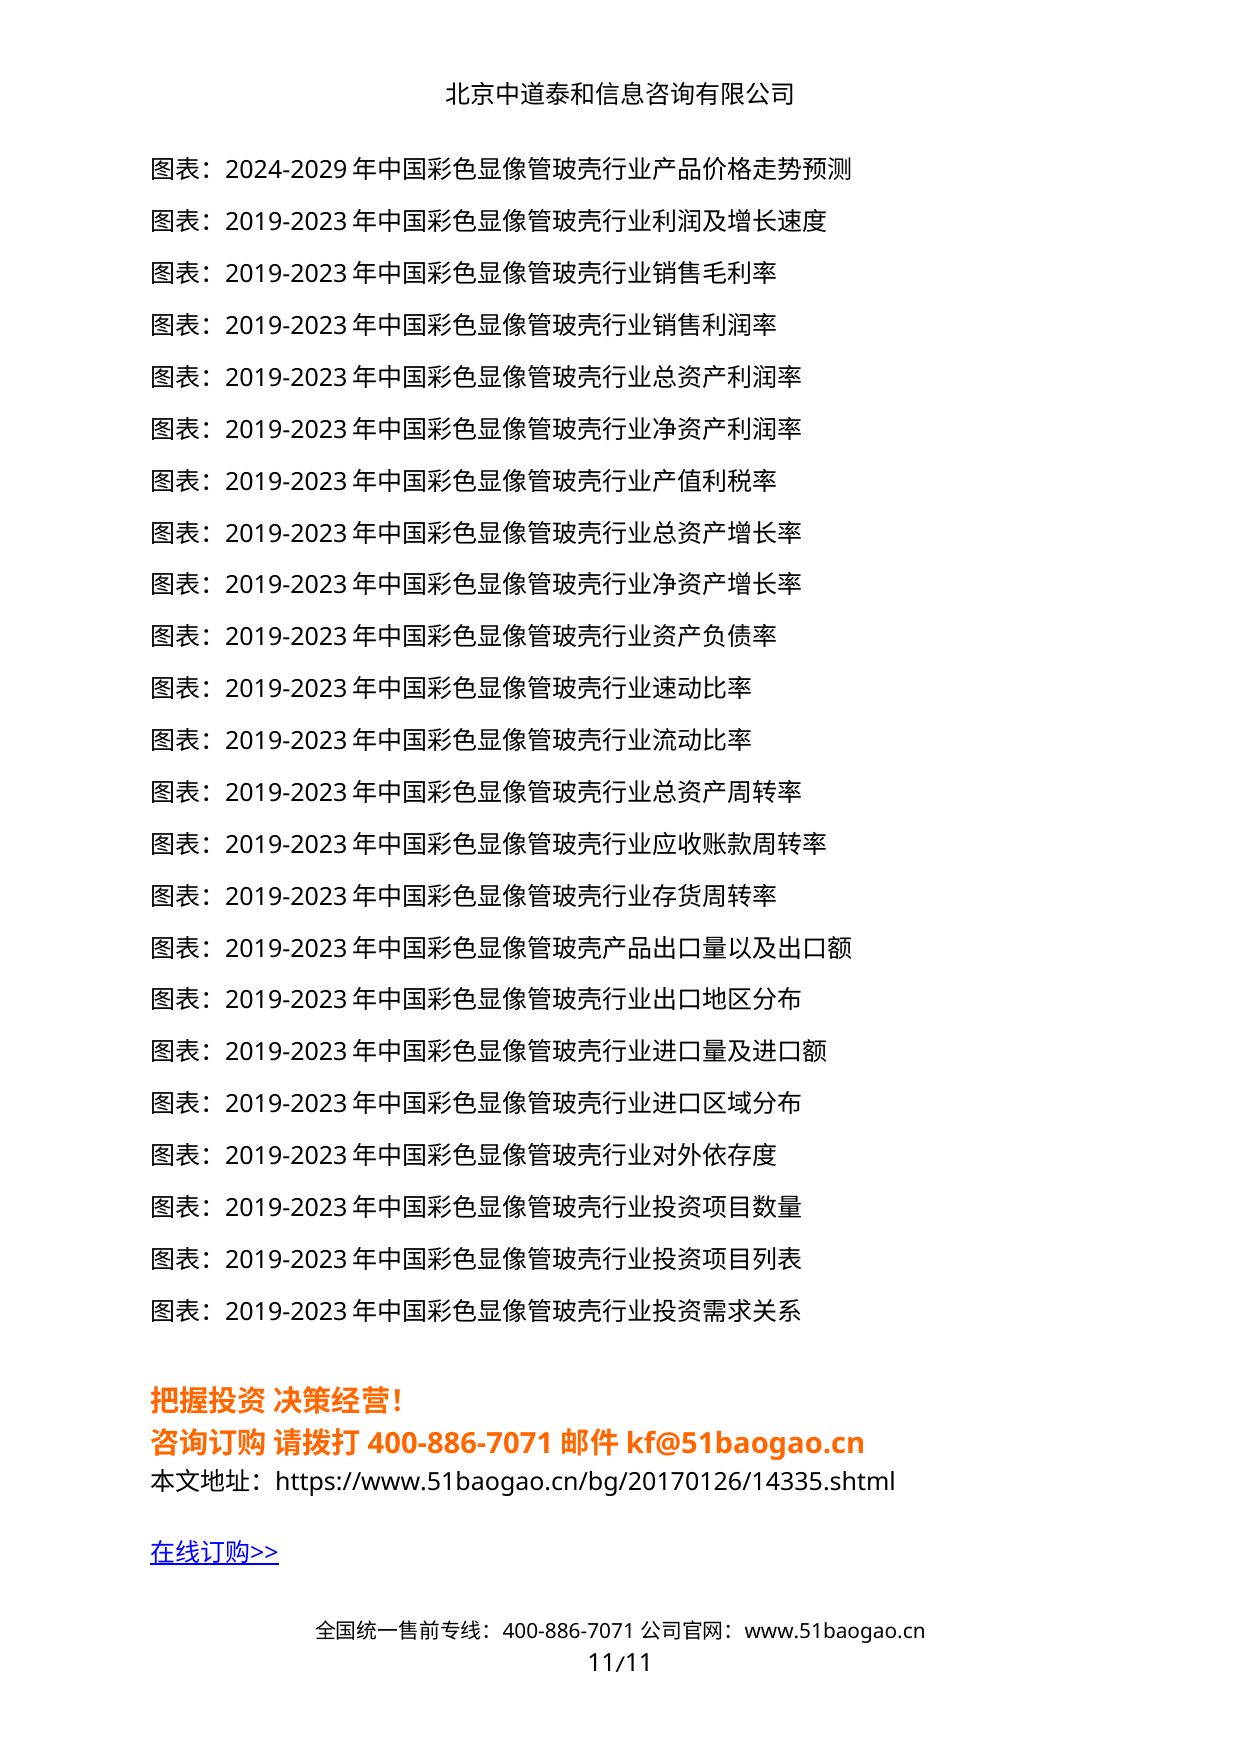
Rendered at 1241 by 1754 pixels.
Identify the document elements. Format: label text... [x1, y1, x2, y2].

text 图表：2019-2023年中国彩色显像管玻壳行业存货周转率 [150, 876, 1090, 912]
text 图表：2019-2023年中国彩色显像管玻壳行业销售毛利率 [150, 254, 1090, 290]
text 图表：2019-2023年中国彩色显像管玻壳行业总资产增长率 [150, 513, 1090, 549]
text 图表：2024-2029年中国彩色显像管玻壳行业产品价格走势预测 [150, 150, 1090, 186]
text 图表：2019-2023年中国彩色显像管玻壳行业速动比率 [150, 669, 1090, 705]
text 图表：2019-2023年中国彩色显像管玻壳行业投资需求关系 [150, 1291, 1090, 1327]
text 图表：2019-2023年中国彩色显像管玻壳行业资产负债率 [150, 617, 1090, 653]
text 图表：2019-2023年中国彩色显像管玻壳行业净资产增长率 [150, 565, 1090, 601]
text 图表：2019-2023年中国彩色显像管玻壳行业总资产周转率 [150, 772, 1090, 809]
text 图表：2019-2023年中国彩色显像管玻壳行业出口地区分布 [150, 980, 1090, 1016]
text 图表：2019-2023年中国彩色显像管玻壳行业利润及增长速度 [150, 202, 1090, 238]
text 在线订购>> [150, 1498, 1090, 1568]
text 图表：2019-2023年中国彩色显像管玻壳行业产值利税率 [150, 461, 1090, 497]
text 图表：2019-2023年中国彩色显像管玻壳行业净资产利润率 [150, 409, 1090, 446]
text 图表：2019-2023年中国彩色显像管玻壳行业投资项目数量 [150, 1187, 1090, 1224]
text 图表：2019-2023年中国彩色显像管玻壳行业进口区域分布 [150, 1084, 1090, 1120]
text 图表：2019-2023年中国彩色显像管玻壳行业应收账款周转率 [150, 824, 1090, 861]
text 图表：2019-2023年中国彩色显像管玻壳行业进口量及进口额 [150, 1032, 1090, 1068]
text 图表：2019-2023年中国彩色显像管玻壳行业对外依存度 [150, 1136, 1090, 1172]
text 图表：2019-2023年中国彩色显像管玻壳产品出口量以及出口额 [150, 928, 1090, 964]
text 把握投资 决策经营！咨询订购 请拨打 400-886-7071 邮件 kf@51baogao.cn本文地址：https://www.51baogao.cn/bg/20170126/14335.shtml [150, 1343, 1090, 1498]
text 图表：2019-2023年中国彩色显像管玻壳行业销售利润率 [150, 306, 1090, 342]
text 图表：2019-2023年中国彩色显像管玻壳行业投资项目列表 [150, 1239, 1090, 1276]
text 图表：2019-2023年中国彩色显像管玻壳行业总资产利润率 [150, 357, 1090, 394]
text 图表：2019-2023年中国彩色显像管玻壳行业流动比率 [150, 721, 1090, 757]
